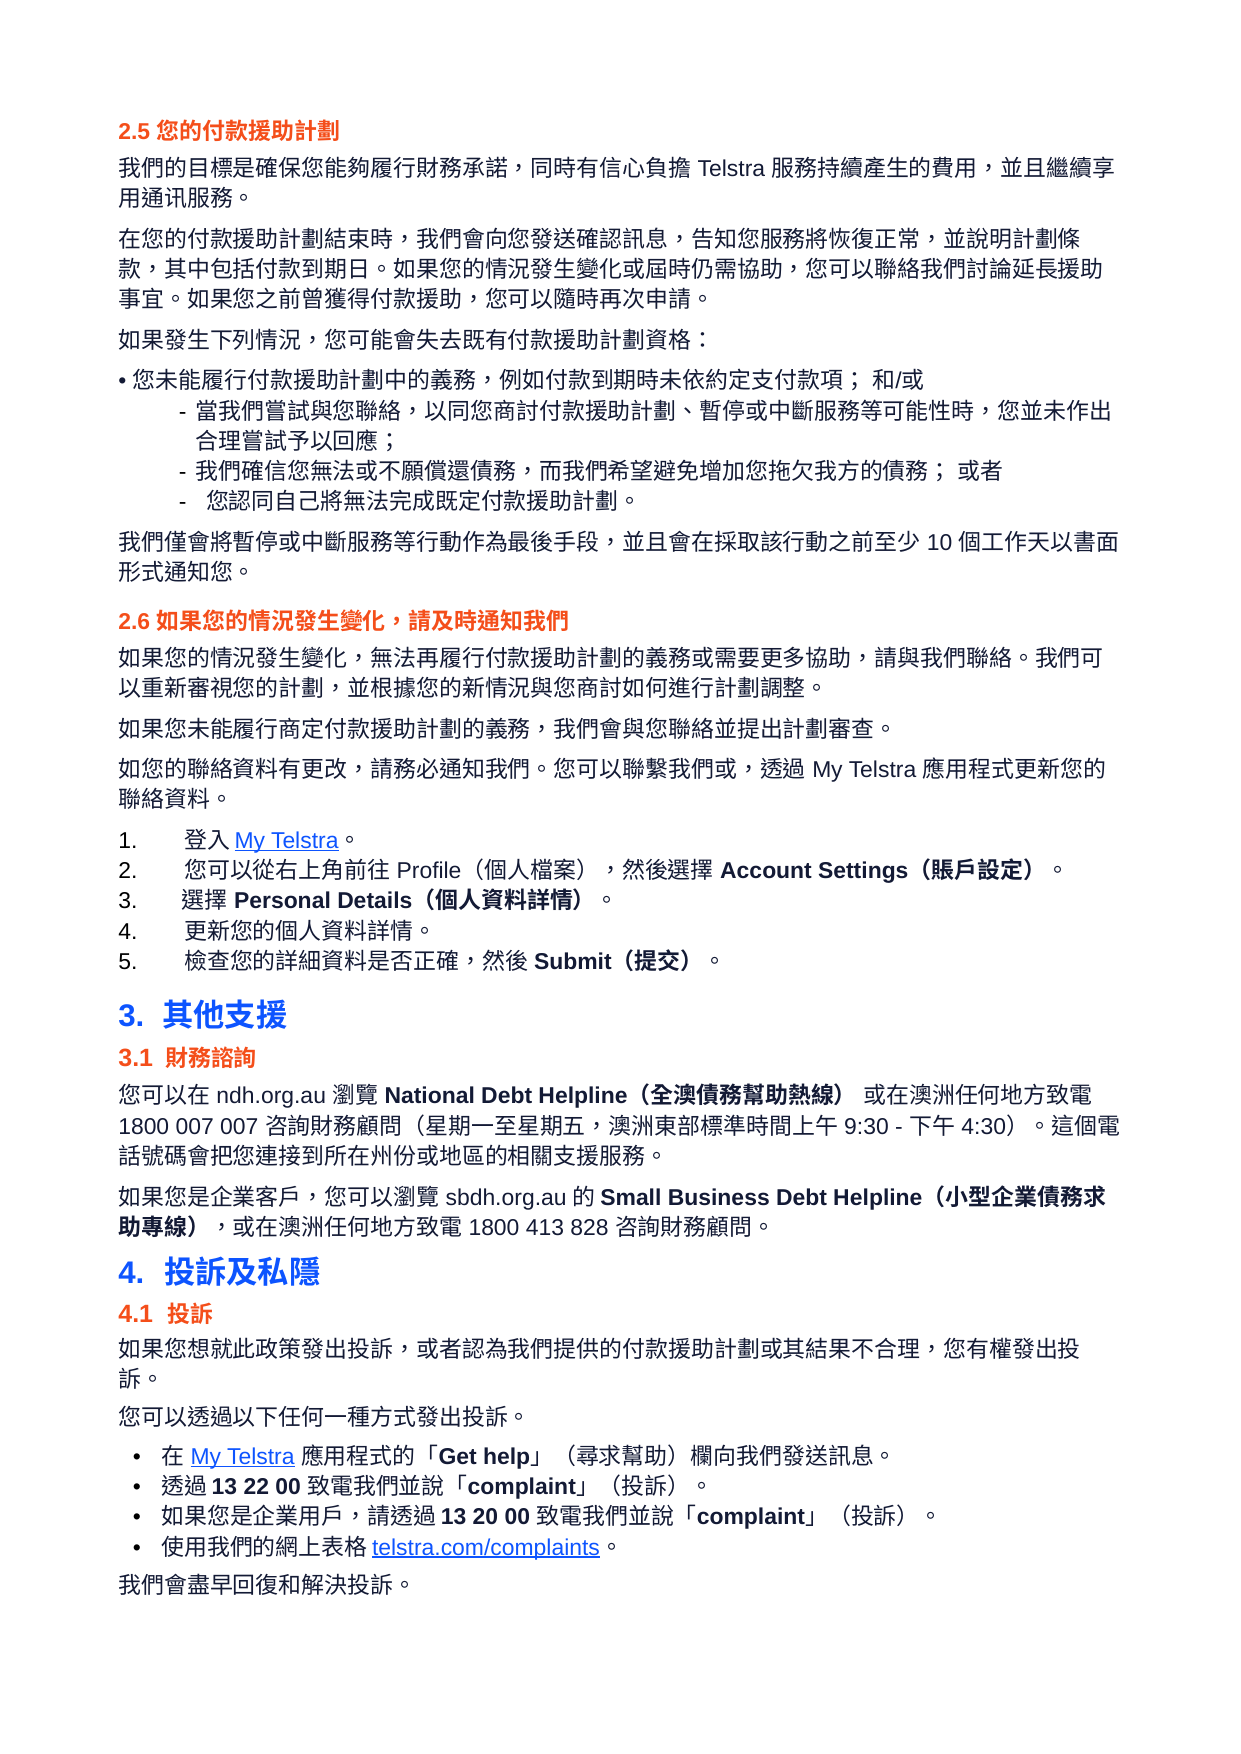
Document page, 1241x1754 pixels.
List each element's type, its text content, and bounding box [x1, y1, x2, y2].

text • 您未能履行付款援助計劃中的義務，例如付款到期時未依約定支付款項； 和/或 [118, 367, 1122, 394]
text 如您的聯絡資料有更改，請務必通知我們。您可以聯繫我們或，透過 My Telstra 應用程式更新您的聯絡資料。 [118, 756, 1122, 813]
list 選擇 Personal Details（個人資料詳情）。 [118, 887, 1122, 914]
list 我們確信您無法或不願償還債務，而我們希望避免增加您拖欠我方的債務； 或者 [178, 458, 1122, 484]
subtitle 投訴及私隱 [118, 1254, 1122, 1290]
list 如果您是企業用戶，請透過13 20 00 致電我們並說「complaint」（投訴）。 [118, 1503, 1122, 1530]
list 更新您的個人資料詳情。 [118, 918, 1122, 944]
text 我們僅會將暫停或中斷服務等行動作為最後手段，並且會在採取該行動之前至少 10 個工作天以書面形式通知您。 [118, 529, 1122, 585]
text 您可以透過以下任何一種方式發出投訴。 [118, 1404, 1122, 1431]
text 如果您的情況發生變化，無法再履行付款援助計劃的義務或需要更多協助，請與我們聯絡。我們可以重新審視您的計劃，並根據您的新情況與您商討如何進行計劃調整。 [118, 645, 1122, 701]
list 使用我們的網上表格telstra.com/complaints。 [118, 1533, 1122, 1560]
subtitle 2.5 您的付款援助計劃 [118, 118, 1122, 144]
text 您可以在 ndh.org.au 瀏覽 National Debt Helpline（全澳債務幫助熱線） 或在澳洲任何地方致電 1800 007 007 咨詢財務顧問（星期一至星期五，澳洲東部標準時間上午 9:30 - 下午 4:30）。這個電話號碼會把您連接到所在州份或地區的相關支援服務。 [118, 1082, 1122, 1169]
text 如果您未能履行商定付款援助計劃的義務，我們會與您聯絡並提出計劃審查。 [118, 716, 1122, 742]
text 在您的付款援助計劃結束時，我們會向您發送確認訊息，告知您服務將恢復正常，並說明計劃條款，其中包括付款到期日。如果您的情況發生變化或屆時仍需協助，您可以聯絡我們討論延長援助事宜。如果您之前曾獲得付款援助，您可以隨時再次申請。 [118, 226, 1122, 312]
subtitle 2.6 如果您的情況發生變化，請及時通知我們 [118, 608, 1122, 634]
text 如果您想就此政策發出投訴，或者認為我們提供的付款援助計劃或其結果不合理，您有權發出投訴。 [118, 1336, 1122, 1392]
text 我們的目標是確保您能夠履行財務承諾，同時有信心負擔 Telstra 服務持續產生的費用，並且繼續享用通讯服務。 [118, 155, 1122, 211]
subtitle 投訴 [118, 1298, 1122, 1327]
list 透過13 22 00 致電我們並說「complaint」（投訴）。 [118, 1473, 1122, 1499]
subtitle 其他支援 [118, 997, 1122, 1033]
list 登入My Telstra。 [118, 827, 1122, 853]
list 當我們嘗試與您聯絡，以同您商討付款援助計劃、暫停或中斷服務等可能性時，您並未作出合理嘗試予以回應； [178, 398, 1122, 454]
list 在 My Telstra 應用程式的「Get help」（尋求幫助）欄向我們發送訊息。 [118, 1443, 1122, 1469]
text 我們會盡早回復和解決投訴。 [118, 1572, 1122, 1598]
list 檢查您的詳細資料是否正確，然後 Submit（提交）。 [118, 948, 1122, 974]
text 如果您是企業客戶，您可以瀏覽 sbdh.org.au 的Small Business Debt Helpline（小型企業債務求助專線），或在澳洲任何地方致電 1800 413 828 咨詢財務顧問。 [118, 1183, 1122, 1240]
text 如果發生下列情況，您可能會失去既有付款援助計劃資格： [118, 327, 1122, 353]
list 您可以從右上角前往 Profile（個人檔案），然後選擇 Account Settings（賬戶設定）。 [118, 857, 1122, 884]
list 您認同自己將無法完成既定付款援助計劃。 [118, 488, 1122, 514]
subtitle 財務諮詢 [118, 1043, 1122, 1072]
